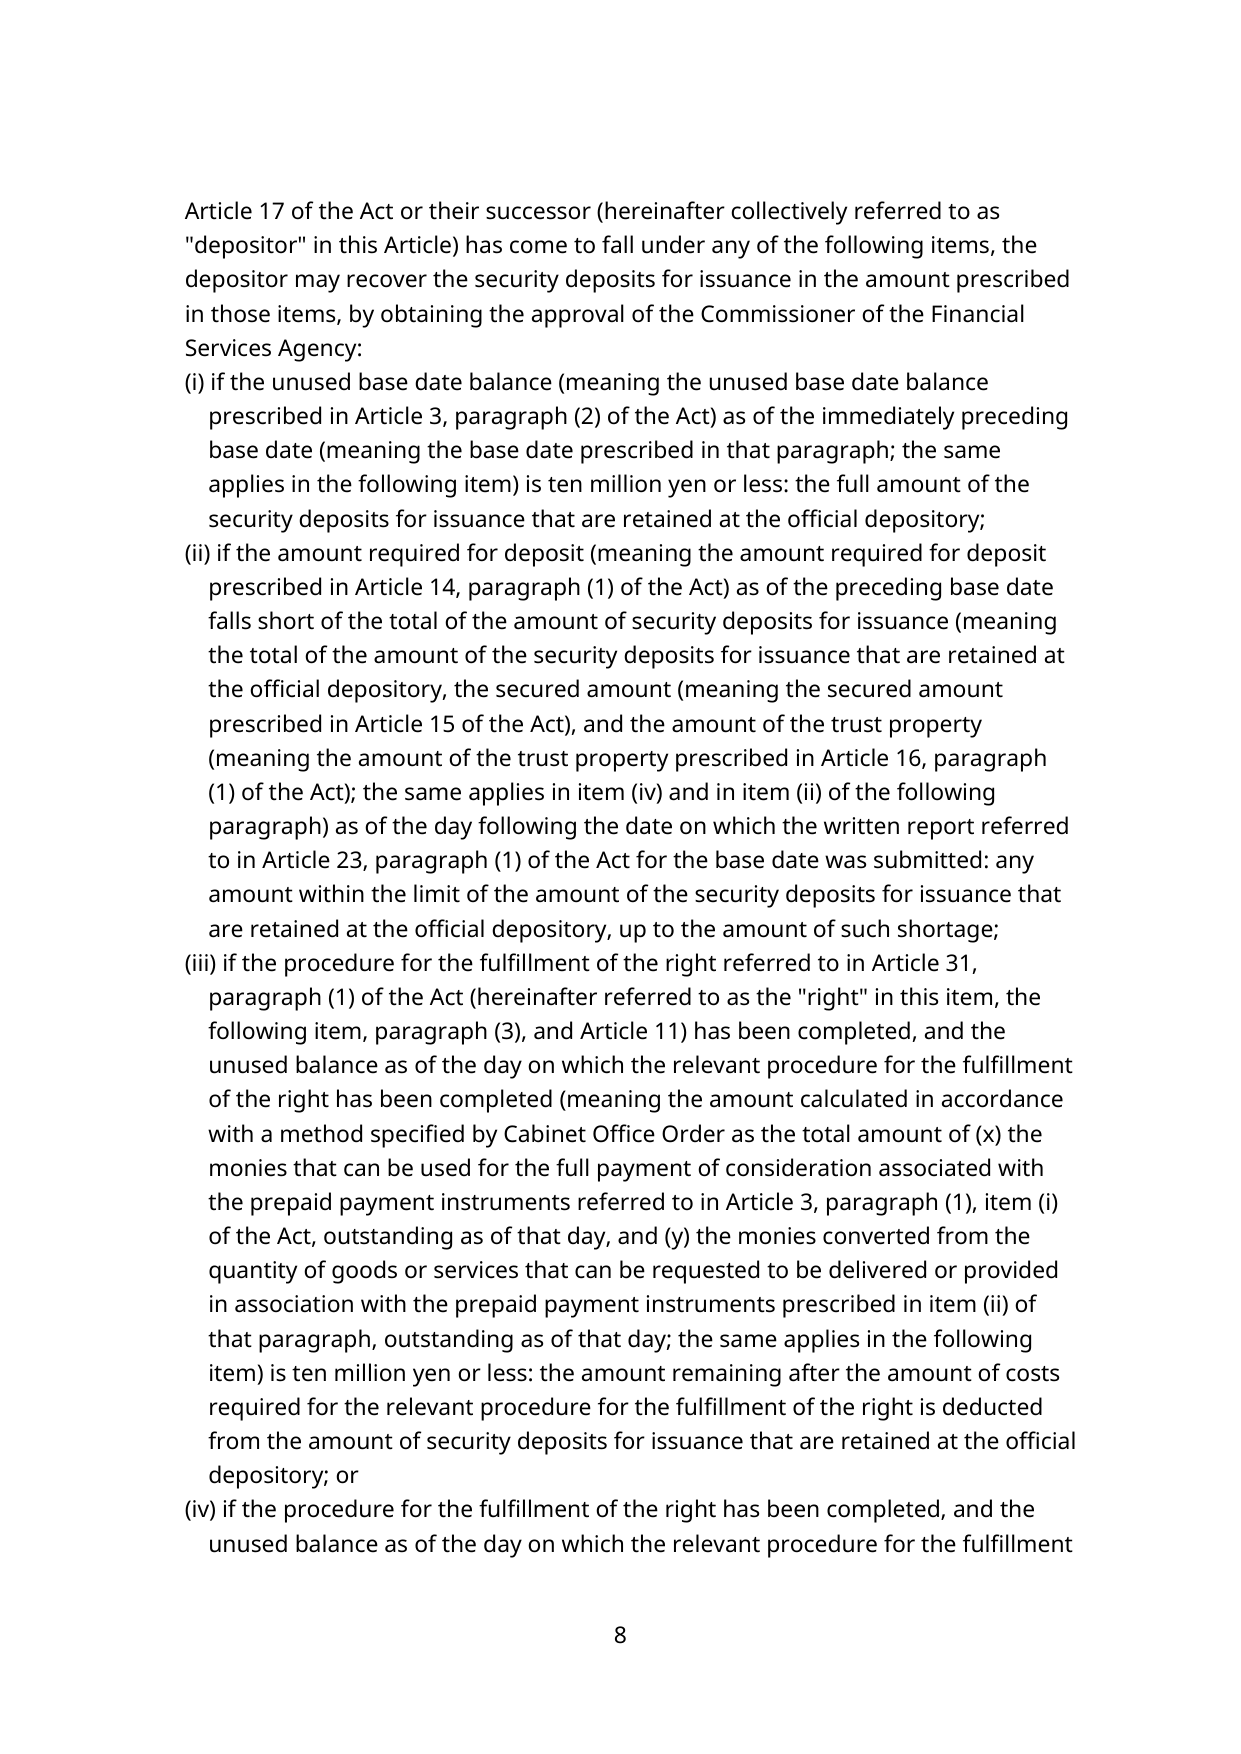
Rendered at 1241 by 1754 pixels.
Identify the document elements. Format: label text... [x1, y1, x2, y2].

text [184, 1492, 1079, 1560]
text (ii) if the amount required for deposit (meaning the amount required for deposit prescribed in Article 14, paragraph (1) of the Act) as of the preceding base date falls short of the total of the amount of security deposits for issuance (meaning the total of the amount of the security deposits for issuance that are retained at the official depository, the secured amount (meaning the secured amount prescribed in Article 15 of the Act), and the amount of the trust property (meaning the amount of the trust property prescribed in Article 16, paragraph (1) of the Act); the same applies in item (iv) and in item (ii) of the following paragraph) as of the day following the date on which the written report referred to in Article 23, paragraph (1) of the Act for the base date was submitted: any amount within the limit of the amount of the security deposits for issuance that are retained at the official depository, up to the amount of such shortage; [184, 535, 1079, 945]
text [161, 194, 1079, 364]
text (iii) if the procedure for the fulfillment of the right referred to in Article 31, paragraph (1) of the Act (hereinafter referred to as the "right" in this item, the following item, paragraph (3), and Article 11) has been completed, and the unused balance as of the day on which the relevant procedure for the fulfillment of the right has been completed (meaning the amount calculated in accordance with a method specified by Cabinet Office Order as the total amount of (x) the monies that can be used for the full payment of consideration associated with the prepaid payment instruments referred to in Article 3, paragraph (1), item (i) of the Act, outstanding as of that day, and (y) the monies converted from the quantity of goods or services that can be requested to be delivered or provided in association with the prepaid payment instruments prescribed in item (ii) of that paragraph, outstanding as of that day; the same applies in the following item) is ten million yen or less: the amount remaining after the amount of costs required for the relevant procedure for the fulfillment of the right is deducted from the amount of security deposits for issuance that are retained at the official depository; or [184, 945, 1079, 1492]
text (i) if the unused base date balance (meaning the unused base date balance prescribed in Article 3, paragraph (2) of the Act) as of the immediately preceding base date (meaning the base date prescribed in that paragraph; the same applies in the following item) is ten million yen or less: the full amount of the security deposits for issuance that are retained at the official depository; [184, 364, 1079, 535]
